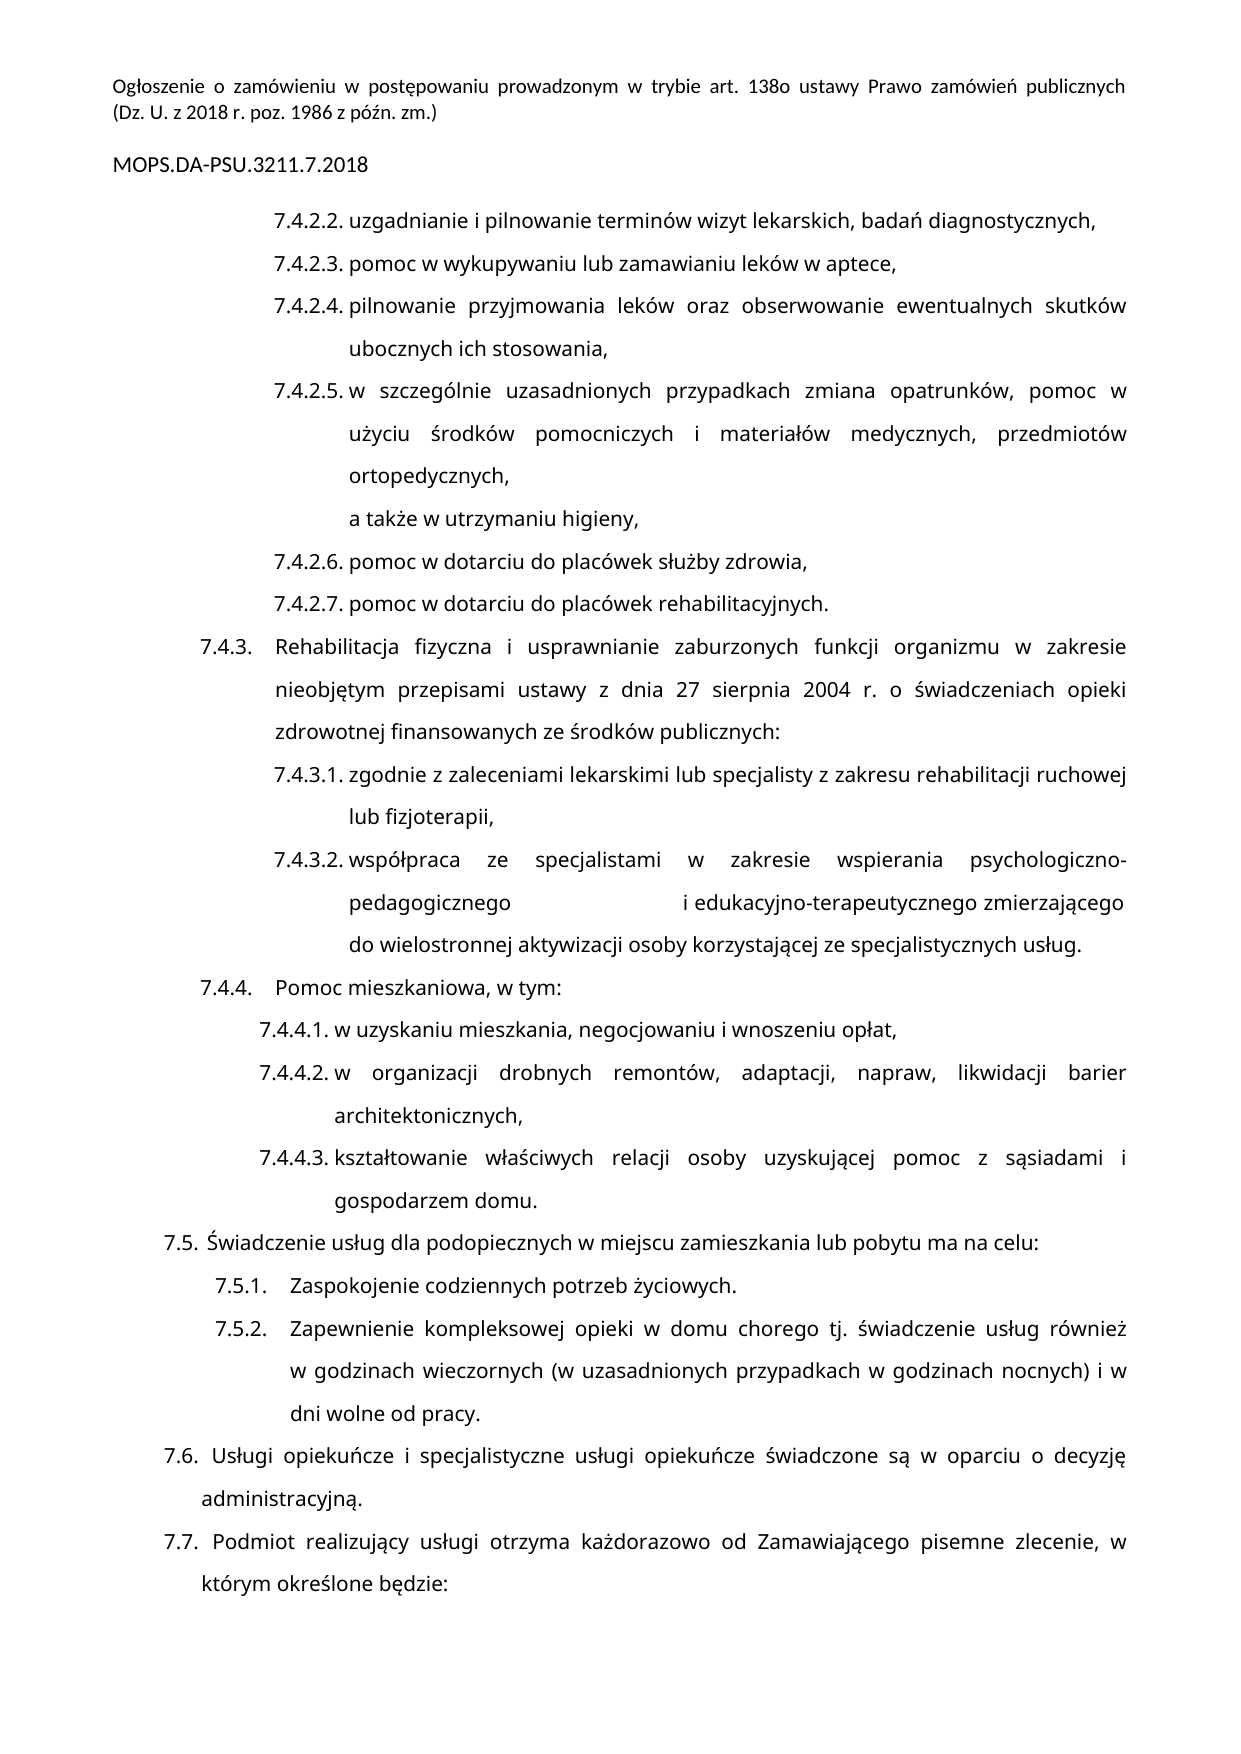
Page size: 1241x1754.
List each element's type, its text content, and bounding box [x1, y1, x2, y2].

list w szczególnie uzasadnionych przypadkach zmiana opatrunków, pomoc w użyciu środków pomocniczych i materiałów medycznych, przedmiotów ortopedycznych, a także w utrzymaniu higieny, [274, 376, 1128, 533]
list Usługi opiekuńcze i specjalistyczne usługi opiekuńcze świadczone są w oparciu o decyzję administracyjną. [164, 1442, 1128, 1513]
list w uzyskaniu mieszkania, negocjowaniu i wnoszeniu opłat, [259, 1016, 1128, 1044]
list uzgadnianie i pilnowanie terminów wizyt lekarskich, badań diagnostycznych, [274, 206, 1128, 234]
list współpraca ze specjalistami w zakresie wspierania psychologiczno-pedagogicznego i edukacyjno-terapeutycznego zmierzającego do wielostronnej aktywizacji osoby korzystającej ze specjalistycznych usług. [274, 845, 1128, 959]
list w organizacji drobnych remontów, adaptacji, napraw, likwidacji barier architektonicznych, [259, 1058, 1128, 1129]
list pomoc w wykupywaniu lub zamawianiu leków w aptece, [274, 249, 1128, 277]
list kształtowanie właściwych relacji osoby uzyskującej pomoc z sąsiadami i gospodarzem domu. [259, 1143, 1128, 1214]
list Świadczenie usług dla podopiecznych w miejscu zamieszkania lub pobytu ma na celu: [164, 1228, 1128, 1257]
list Pomoc mieszkaniowa, w tym: [200, 973, 1128, 1001]
list Rehabilitacja fizyczna i usprawnianie zaburzonych funkcji organizmu w zakresie nieobjętym przepisami ustawy z dnia 27 sierpnia 2004 r. o świadczeniach opieki zdrowotnej finansowanych ze środków publicznych: [200, 632, 1128, 746]
list Zaspokojenie codziennych potrzeb życiowych. [215, 1271, 1128, 1299]
list zgodnie z zaleceniami lekarskimi lub specjalisty z zakresu rehabilitacji ruchowej lub fizjoterapii, [274, 760, 1128, 831]
list pomoc w dotarciu do placówek służby zdrowia, [274, 547, 1128, 575]
list pomoc w dotarciu do placówek rehabilitacyjnych. [274, 589, 1128, 618]
list Podmiot realizujący usługi otrzyma każdorazowo od Zamawiającego pisemne zlecenie, w którym określone będzie: [164, 1527, 1128, 1598]
list pilnowanie przyjmowania leków oraz obserwowanie ewentualnych skutków ubocznych ich stosowania, [274, 291, 1128, 362]
list Zapewnienie kompleksowej opieki w domu chorego tj. świadczenie usług również w godzinach wieczornych (w uzasadnionych przypadkach w godzinach nocnych) i w dni wolne od pracy. [215, 1314, 1128, 1427]
